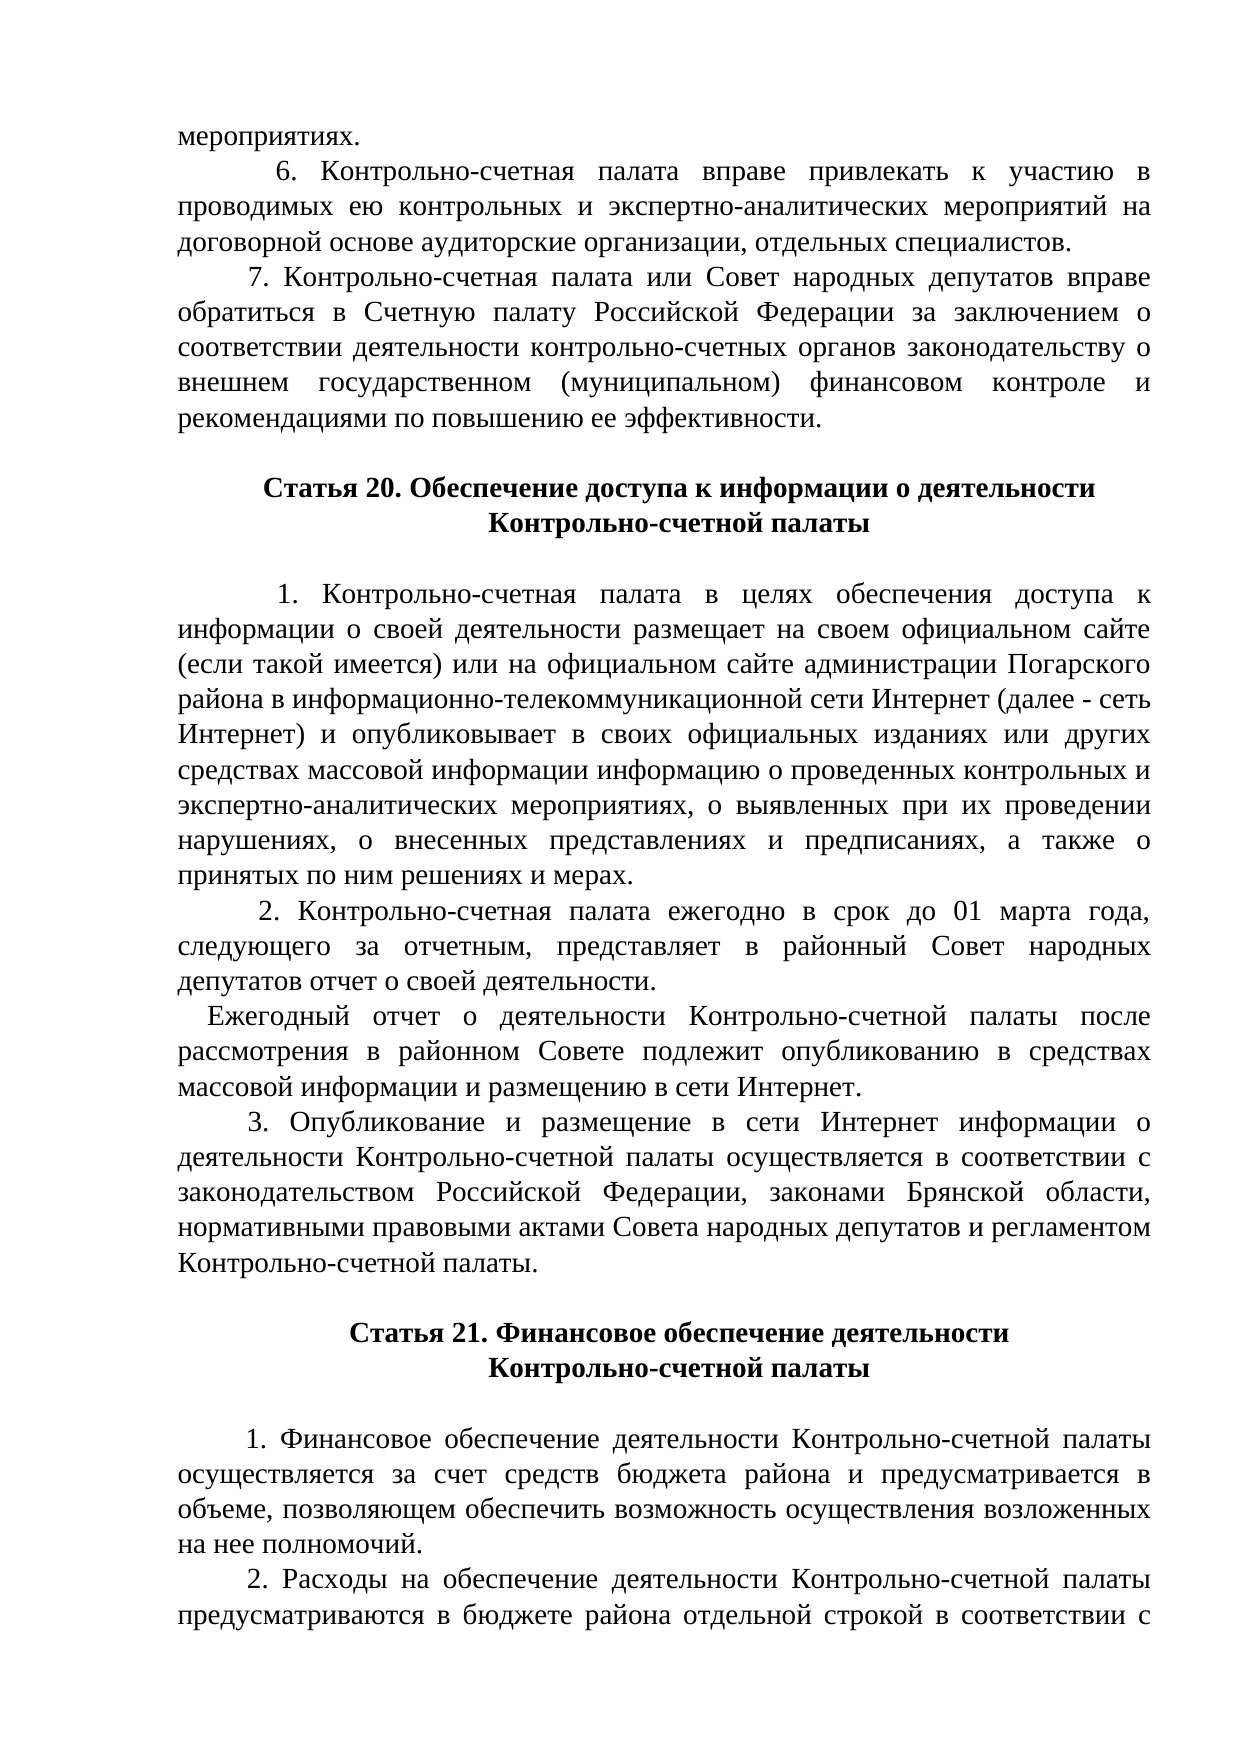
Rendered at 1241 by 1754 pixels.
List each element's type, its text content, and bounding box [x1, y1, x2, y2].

text 1. Финансовое обеспечение деятельности Контрольно-счетной палаты осуществляется за счет средств бюджета района и предусматривается в объеме, позволяющем обеспечить возможность осуществления возложенных на нее полномочий. [177, 1421, 1152, 1560]
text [177, 118, 1152, 152]
text Контрольно-счетной палаты [177, 505, 1152, 539]
text 1. Контрольно-счетная палата в целях обеспечения доступа к информации о своей деятельности размещает на своем официальном сайте (если такой имеется) или на официальном сайте администрации Погарского района в информационно-телекоммуникационной сети Интернет (далее - сеть Интернет) и опубликовывает в своих официальных изданиях или других средствах массовой информации информацию о проведенных контрольных и экспертно-аналитических мероприятиях, о выявленных при их проведении нарушениях, о внесенных представлениях и предписаниях, а также о принятых по ним решениях и мерах. [177, 576, 1152, 891]
text Статья 20. Обеспечение доступа к информации о деятельности [177, 470, 1152, 504]
text Ежегодный отчет о деятельности Контрольно-счетной палаты после рассмотрения в районном Совете подлежит опубликованию в средствах массовой информации и размещению в сети Интернет. [177, 998, 1152, 1102]
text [177, 1562, 1152, 1630]
text 2. Контрольно-счетная палата ежегодно в срок до 01 марта года, следующего за отчетным, представляет в районный Совет народных депутатов отчет о своей деятельности. [177, 893, 1152, 997]
text Статья 21. Финансовое обеспечение деятельности [177, 1315, 1152, 1349]
text Контрольно-счетной палаты [177, 1350, 1152, 1384]
text 3. Опубликование и размещение в сети Интернет информации о деятельности Контрольно-счетной палаты осуществляется в соответствии с законодательством Российской Федерации, законами Брянской области, нормативными правовыми актами Совета народных депутатов и регламентом Контрольно-счетной палаты. [177, 1104, 1152, 1278]
text 6. Контрольно-счетная палата вправе привлекать к участию в проводимых ею контрольных и экспертно-аналитических мероприятий на договорной основе аудиторские организации, отдельных специалистов. [177, 153, 1152, 257]
text 7. Контрольно-счетная палата или Совет народных депутатов вправе обратиться в Счетную палату Российской Федерации за заключением о соответствии деятельности контрольно-счетных органов законодательству о внешнем государственном (муниципальном) финансовом контроле и рекомендациями по повышению ее эффективности. [177, 259, 1152, 433]
